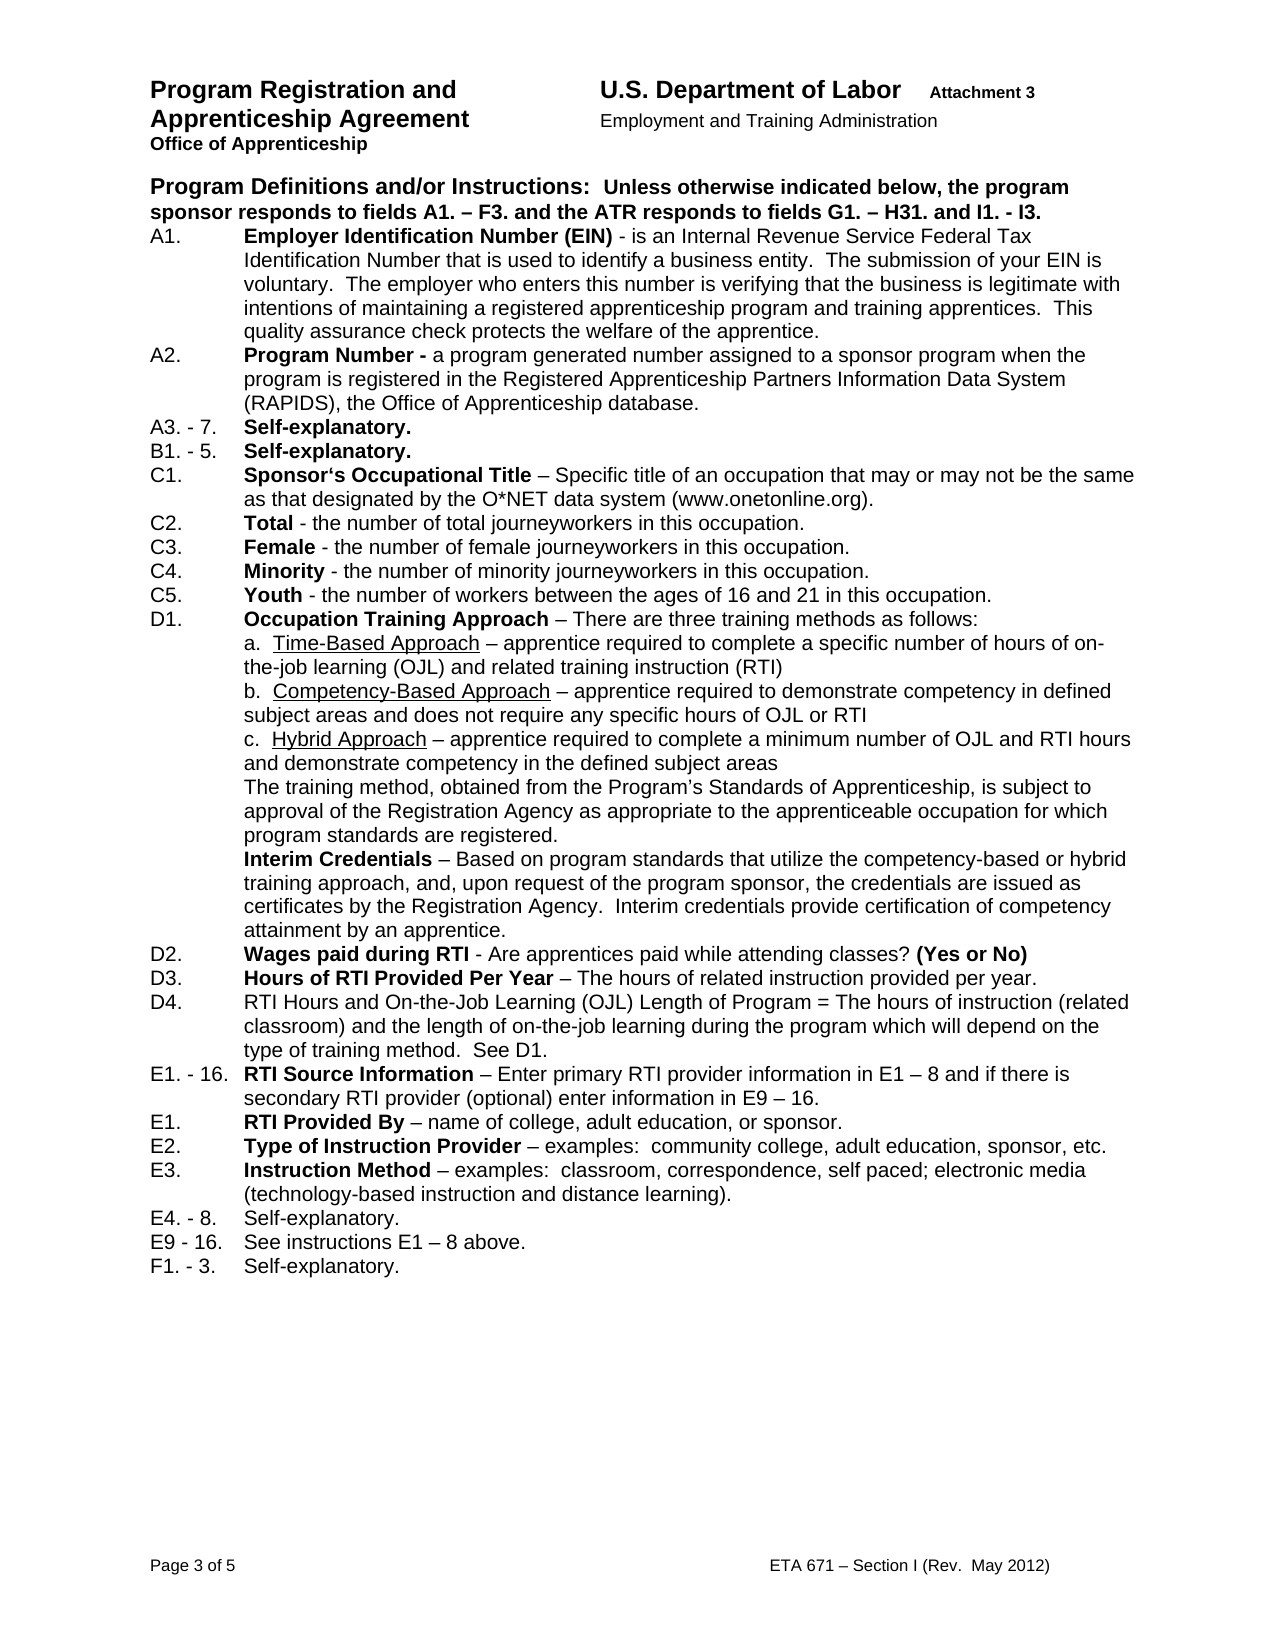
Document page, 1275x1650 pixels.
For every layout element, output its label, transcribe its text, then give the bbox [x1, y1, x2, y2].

text E2. Type of Instruction Provider – examples: community college, adult education, sponsor, etc. [150, 1134, 1140, 1158]
text The training method, obtained from the Program’s Standards of Apprenticeship, is subject to approval of the Registration Agency as appropriate to the apprenticeable occupation for which program standards are registered. [169, 774, 1140, 846]
text E1. - 16. RTI Source Information – Enter primary RTI provider information in E1 – 8 and if there is secondary RTI provider (optional) enter information in E9 – 16. [150, 1062, 1140, 1110]
text C5. Youth - the number of workers between the ages of 16 and 21 in this occupation. [150, 583, 1140, 607]
text a. Time-Based Approach – apprentice required to complete a specific number of hours of on-the-job learning (OJL) and related training instruction (RTI) [169, 631, 1140, 679]
text C1. Sponsor‘s Occupational Title – Specific title of an occupation that may or may not be the same as that designated by the O*NET data system (www.onetonline.org). [150, 463, 1140, 511]
text E3. Instruction Method – examples: classroom, correspondence, self paced; electronic media (technology-based instruction and distance learning). [150, 1158, 1140, 1206]
text Interim Credentials – Based on program standards that utilize the competency-based or hybrid training approach, and, upon request of the program sponsor, the credentials are issued as certificates by the Registration Agency. Interim credentials provide certification of competency attainment by an apprentice. [131, 846, 1140, 942]
text A1. Employer Identification Number (EIN) - is an Internal Revenue Service Federal Tax Identification Number that is used to identify a business entity. The submission of your EIN is voluntary. The employer who enters this number is verifying that the business is legitimate with intentions of maintaining a registered apprenticeship program and training apprentices. This quality assurance check protects the welfare of the apprentice. [150, 223, 1140, 343]
text E9 - 16. See instructions E1 – 8 above. [150, 1230, 1140, 1254]
text B1. - 5. Self-explanatory. [150, 439, 1140, 463]
text b. Competency-Based Approach – apprentice required to demonstrate competency in defined subject areas and does not require any specific hours of OJL or RTI [169, 679, 1140, 727]
text Program Definitions and/or Instructions: Unless otherwise indicated below, the program sponsor responds to fields A1. – F3. and the ATR responds to fields G1. – H31. and I1. - I3. [150, 173, 1140, 223]
text E1. RTI Provided By – name of college, adult education, or sponsor. [150, 1110, 1140, 1134]
text c. Hybrid Approach – apprentice required to complete a minimum number of OJL and RTI hours and demonstrate competency in the defined subject areas [169, 727, 1140, 774]
text E4. - 8. Self-explanatory. [150, 1206, 1140, 1230]
text D3. Hours of RTI Provided Per Year – The hours of related instruction provided per year. [150, 966, 1140, 990]
text F1. - 3. Self-explanatory. [150, 1254, 1140, 1278]
text C3. Female - the number of female journeyworkers in this occupation. [150, 535, 1140, 559]
text C2. Total - the number of total journeyworkers in this occupation. [150, 511, 1140, 535]
text D1. Occupation Training Approach – There are three training methods as follows: [150, 607, 1140, 631]
text A2. Program Number - a program generated number assigned to a sponsor program when the program is registered in the Registered Apprenticeship Partners Information Data System (RAPIDS), the Office of Apprenticeship database. [150, 343, 1140, 415]
text D4. RTI Hours and On-the-Job Learning (OJL) Length of Program = The hours of instruction (related classroom) and the length of on-the-job learning during the program which will depend on the type of training method. See D1. [150, 990, 1140, 1062]
text D2. Wages paid during RTI - Are apprentices paid while attending classes? (Yes or No) [150, 942, 1140, 966]
text A3. - 7. Self-explanatory. [150, 415, 1140, 439]
text C4. Minority - the number of minority journeyworkers in this occupation. [150, 559, 1140, 583]
